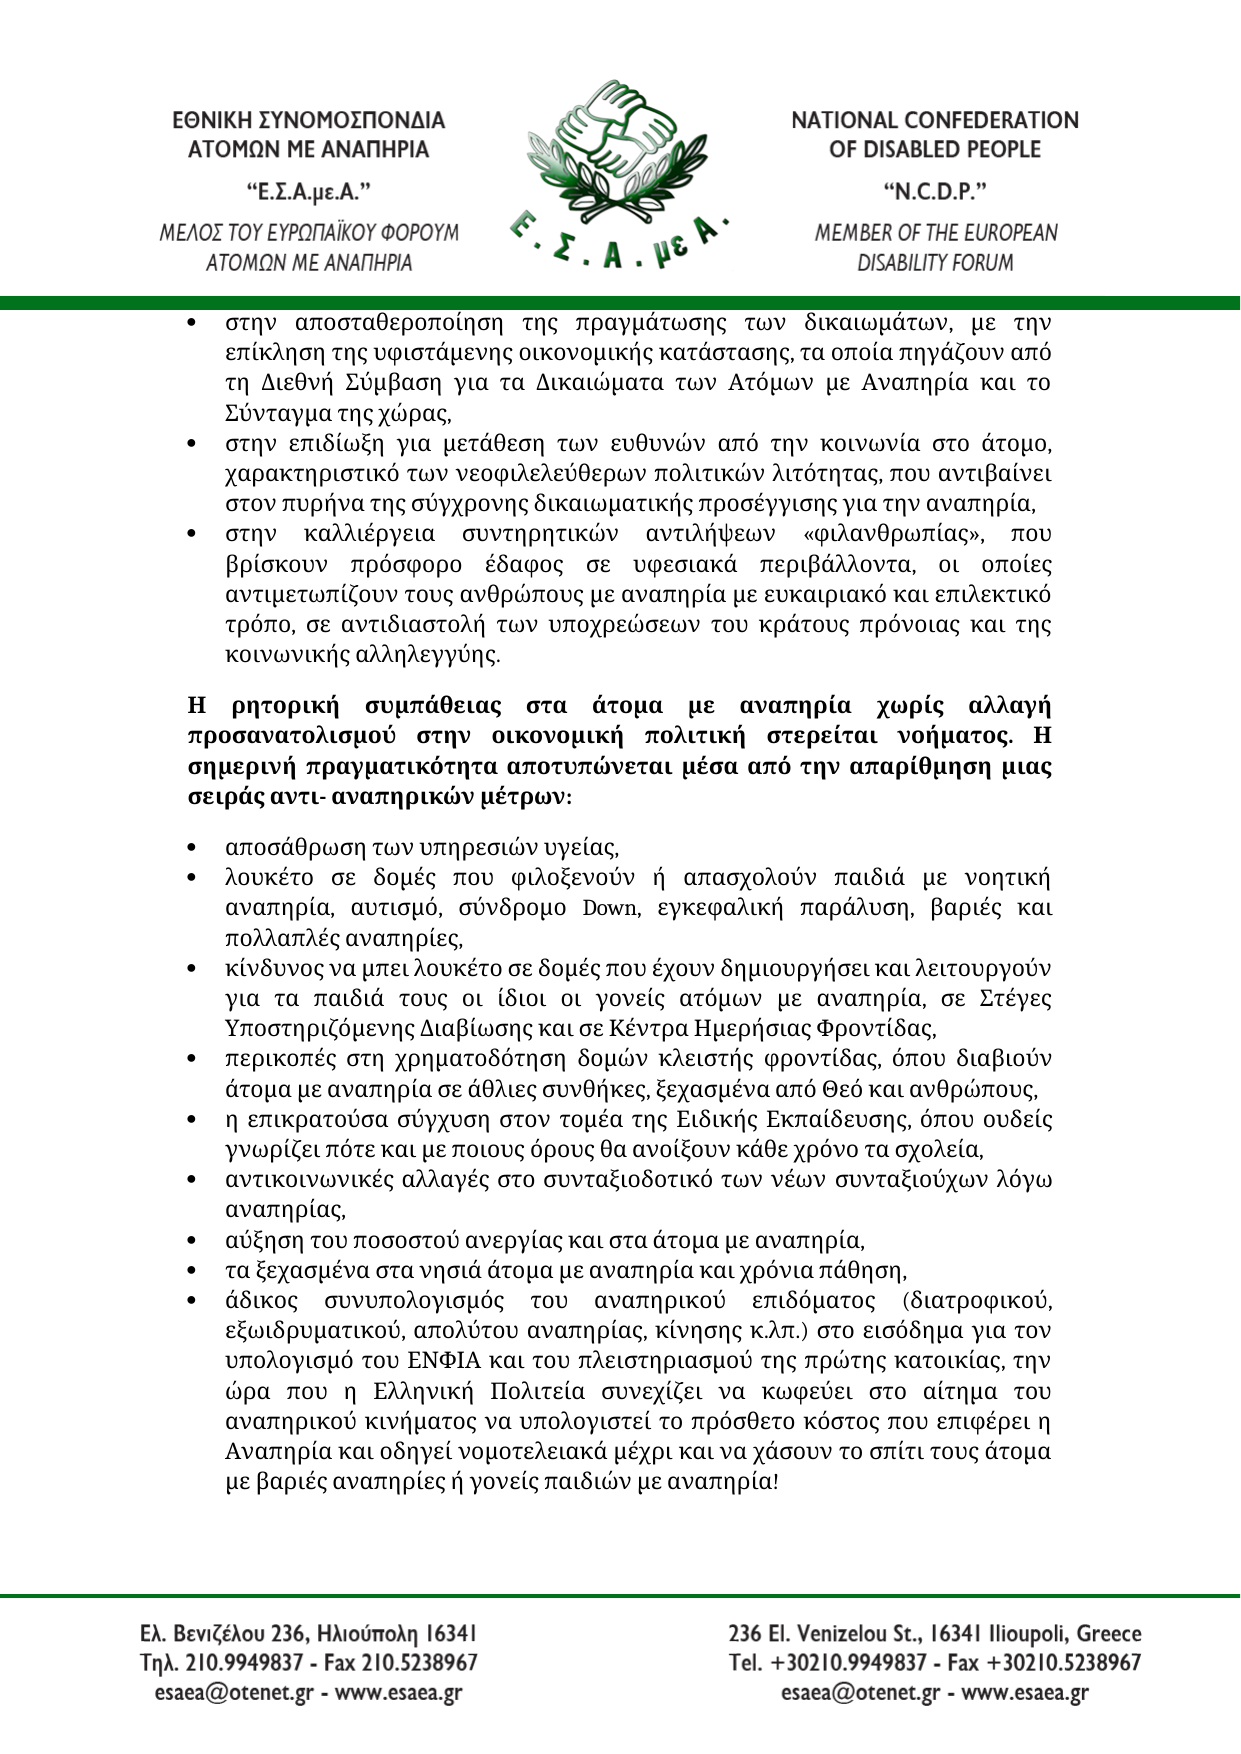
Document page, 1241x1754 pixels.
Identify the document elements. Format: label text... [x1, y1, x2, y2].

list περικοπές στη χρηματοδότηση δομών κλειστής φροντίδας, όπου διαβιούν άτομα με αναπηρία σε άθλιες συνθήκες, ξεχασμένα από Θεό και ανθρώπους, [187, 1046, 1053, 1103]
list αντικοινωνικές αλλαγές στο συνταξιοδοτικό των νέων συνταξιούχων λόγω αναπηρίας, [187, 1167, 1053, 1224]
list στην καλλιέργεια συντηρητικών αντιλήψεων «φιλανθρωπίας», που βρίσκουν πρόσφορο έδαφος σε υφεσιακά περιβάλλοντα, οι οποίες αντιμετωπίζουν τους ανθρώπους με αναπηρία με ευκαιριακό και επιλεκτικό τρόπο, σε αντιδιαστολή των υποχρεώσεων του κράτους πρόνοιας και της κοινωνικής αλληλεγγύης. [187, 521, 1053, 668]
list αύξηση του ποσοστού ανεργίας και στα άτομα με αναπηρία, [187, 1227, 1053, 1254]
list στην επιδίωξη για μετάθεση των ευθυνών από την κοινωνία στο άτομο, χαρακτηριστικό των νεοφιλελεύθερων πολιτικών λιτότητας, που αντιβαίνει στον πυρήνα της σύγχρονης δικαιωματικής προσέγγισης για την αναπηρία, [187, 431, 1053, 517]
picture [0, 1594, 1241, 1716]
list λουκέτο σε δομές που φιλοξενούν ή απασχολούν παιδιά με νοητική αναπηρία, αυτισμό, σύνδρομο Down, εγκεφαλική παράλυση, βαριές και πολλαπλές αναπηρίες, [187, 865, 1053, 952]
list τα ξεχασμένα στα νησιά άτομα με αναπηρία και χρόνια πάθηση, [187, 1258, 1053, 1284]
list άδικος συνυπολογισμός του αναπηρικού επιδόματος (διατροφικού, εξωιδρυματικού, απολύτου αναπηρίας, κίνησης κ.λπ.) στο εισόδημα για τον υπολογισμό του ΕΝΦΙΑ και του πλειστηριασμού της πρώτης κατοικίας, την ώρα που η Ελληνική Πολιτεία συνεχίζει να κωφεύει στο αίτημα του αναπηρικού κινήματος να υπολογιστεί το πρόσθετο κόστος που επιφέρει η Αναπηρία και οδηγεί νομοτελειακά μέχρι και να χάσουν το σπίτι τους άτομα με βαριές αναπηρίες ή γονείς παιδιών με αναπηρία! [187, 1288, 1053, 1496]
list η επικρατούσα σύγχυση στον τομέα της Ειδικής Εκπαίδευσης, όπου ουδείς γνωρίζει πότε και με ποιους όρους θα ανοίξουν κάθε χρόνο τα σχολεία, [187, 1107, 1053, 1163]
picture [0, 73, 1241, 310]
list αποσάθρωση των υπηρεσιών υγείας, [187, 835, 1053, 861]
list στην αποσταθεροποίηση της πραγμάτωσης των δικαιωμάτων, με την επίκληση της υφιστάμενης οικονομικής κατάστασης, τα οποία πηγάζουν από τη Διεθνή Σύμβαση για τα Δικαιώματα των Ατόμων με Αναπηρία και το Σύνταγμα της χώρας, [187, 310, 1053, 427]
text Η ρητορική συμπάθειας στα άτομα με αναπηρία χωρίς αλλαγή προσανατολισμού στην οικονομική πολιτική στερείται νοήματος. Η σημερινή πραγματικότητα αποτυπώνεται μέσα από την απαρίθμηση μιας σειράς αντι- αναπηρικών μέτρων: [187, 693, 1053, 810]
list κίνδυνος να μπει λουκέτο σε δομές που έχουν δημιουργήσει και λειτουργούν για τα παιδιά τους οι ίδιοι οι γονείς ατόμων με αναπηρία, σε Στέγες Υποστηριζόμενης Διαβίωσης και σε Κέντρα Ημερήσιας Φροντίδας, [187, 956, 1053, 1042]
